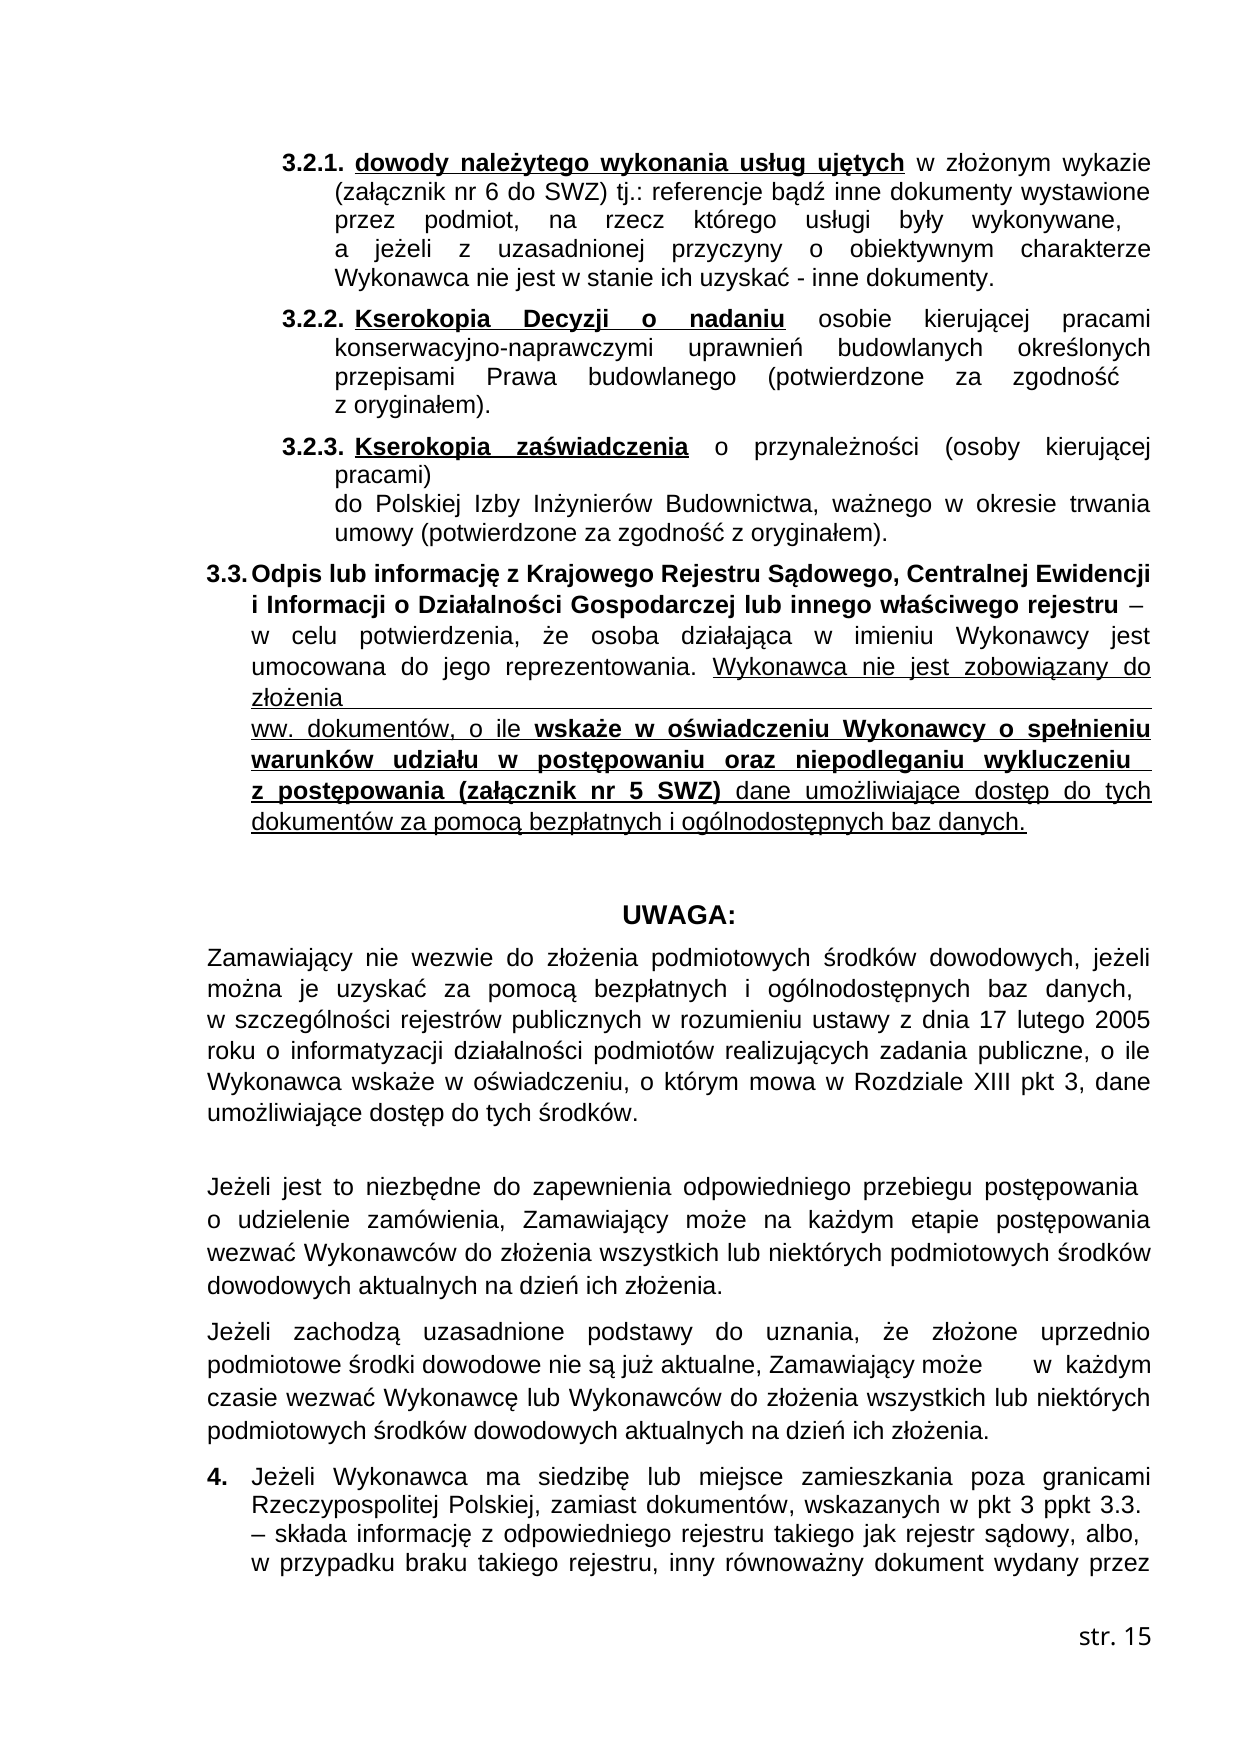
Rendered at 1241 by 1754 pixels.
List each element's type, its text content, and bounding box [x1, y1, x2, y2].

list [207, 1461, 1152, 1576]
text Jeżeli jest to niezbędne do zapewnienia odpowiedniego przebiegu postępowania o udzielenie zamówienia, Zamawiający może na każdym etapie postępowania wezwać Wykonawców do złożenia wszystkich lub niektórych podmiotowych środków dowodowych aktualnych na dzień ich złożenia. [207, 1172, 1152, 1300]
text UWAGA: [207, 899, 1152, 930]
list Kserokopia Decyzji o nadaniu osobie kierującej pracami konserwacyjno-naprawczymi uprawnień budowlanych określonych przepisami Prawa budowlanego (potwierdzone za zgodność z oryginałem). [282, 304, 1152, 419]
list Odpis lub informację z Krajowego Rejestru Sądowego, Centralnej Ewidencji i Informacji o Działalności Gospodarczej lub innego właściwego rejestru – w celu potwierdzenia, że osoba działająca w imieniu Wykonawcy jest umocowana do jego reprezentowania. Wykonawca nie jest zobowiązany do złożenia ww. dokumentów, o ile wskaże w oświadczeniu Wykonawcy o spełnieniu warunków udziału w postępowaniu oraz niepodleganiu wykluczeniu z postępowania (załącznik nr 5 SWZ) dane umożliwiające dostęp do tych dokumentów za pomocą bezpłatnych i ogólnodostępnych baz danych. [206, 559, 1152, 836]
text Jeżeli zachodzą uzasadnione podstawy do uznania, że złożone uprzednio podmiotowe środki dowodowe nie są już aktualne, Zamawiający może w każdym czasie wezwać Wykonawcę lub Wykonawców do złożenia wszystkich lub niektórych podmiotowych środków dowodowych aktualnych na dzień ich złożenia. [207, 1317, 1152, 1445]
text Zamawiający nie wezwie do złożenia podmiotowych środków dowodowych, jeżeli można je uzyskać za pomocą bezpłatnych i ogólnodostępnych baz danych, w szczególności rejestrów publicznych w rozumieniu ustawy z dnia 17 lutego 2005 roku o informatyzacji działalności podmiotów realizujących zadania publiczne, o ile Wykonawca wskaże w oświadczeniu, o którym mowa w Rozdziale XIII pkt 3, dane umożliwiające dostęp do tych środków. [207, 942, 1152, 1126]
list Kserokopia zaświadczenia o przynależności (osoby kierującej pracami) do Polskiej Izby Inżynierów Budownictwa, ważnego w okresie trwania umowy (potwierdzone za zgodność z oryginałem). [282, 431, 1152, 546]
list dowody należytego wykonania usług ujętych w złożonym wykazie (załącznik nr 6 do SWZ) tj.: referencje bądź inne dokumenty wystawione przez podmiot, na rzecz którego usługi były wykonywane, a jeżeli z uzasadnionej przyczyny o obiektywnym charakterze Wykonawca nie jest w stanie ich uzyskać - inne dokumenty. [282, 148, 1152, 291]
